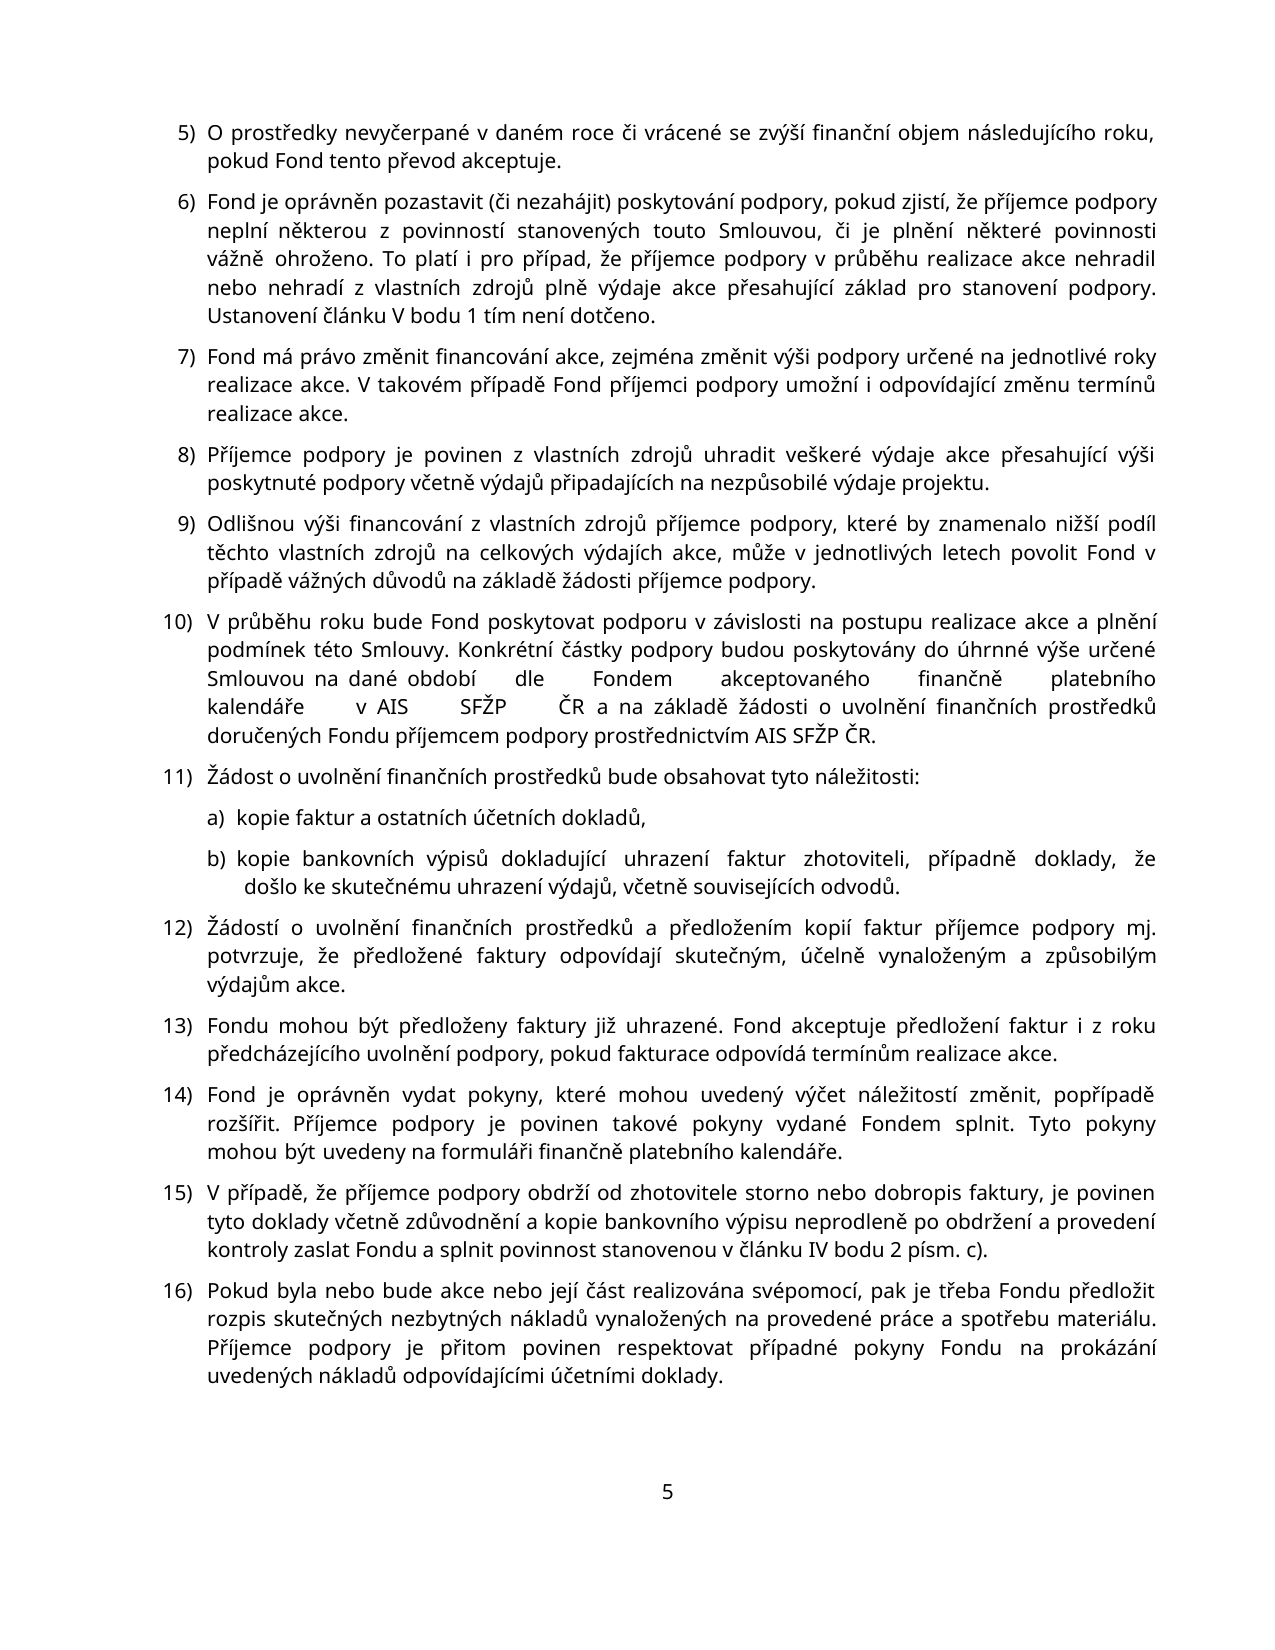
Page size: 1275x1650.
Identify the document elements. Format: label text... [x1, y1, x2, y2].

list Odlišnou výši financování z vlastních zdrojů příjemce podpory, které by znamenalo nižší podíl těchto vlastních zdrojů na celkových výdajích akce, může v jednotlivých letech povolit Fond v případě vážných důvodů na základě žádosti příjemce podpory. [177, 509, 1157, 595]
list Fond je oprávněn vydat pokyny, které mohou uvedený výčet náležitostí změnit, popřípadě rozšířit. Příjemce podpory je povinen takové pokyny vydané Fondem splnit. Tyto pokyny mohou být uvedeny na formuláři finančně platebního kalendáře. [162, 1080, 1156, 1166]
list O prostředky nevyčerpané v daném roce či vrácené se zvýší finanční objem následujícího roku, pokud Fond tento převod akceptuje. [177, 118, 1156, 175]
list Příjemce podpory je povinen z vlastních zdrojů uhradit veškeré výdaje akce přesahující výši poskytnuté podpory včetně výdajů připadajících na nezpůsobilé výdaje projektu. [177, 440, 1157, 497]
list Fond je oprávněn pozastavit (či nezahájit) poskytování podpory, pokud zjistí, že příjemce podpory neplní některou z povinností stanovených touto Smlouvou, či je plnění některé povinnosti vážně ohroženo. To platí i pro případ, že příjemce podpory v průběhu realizace akce nehradil nebo nehradí z vlastních zdrojů plně výdaje akce přesahující základ pro stanovení podpory. Ustanovení článku V bodu 1 tím není dotčeno. [177, 187, 1157, 330]
list Fondu mohou být předloženy faktury již uhrazené. Fond akceptuje předložení faktur i z roku předcházejícího uvolnění podpory, pokud fakturace odpovídá termínům realizace akce. [162, 1011, 1157, 1068]
list Žádost o uvolnění finančních prostředků bude obsahovat tyto náležitosti: [162, 762, 1169, 790]
list kopie faktur a ostatních účetních dokladů, [207, 803, 1169, 831]
list kopie bankovních výpisů dokladující uhrazení faktur zhotoviteli, případně doklady, že došlo ke skutečnému uhrazení výdajů, včetně souvisejících odvodů. [207, 844, 1156, 901]
list Fond má právo změnit financování akce, zejména změnit výši podpory určené na jednotlivé roky realizace akce. V takovém případě Fond příjemci podpory umožní i odpovídající změnu termínů realizace akce. [177, 342, 1157, 427]
list V případě, že příjemce podpory obdrží od zhotovitele storno nebo dobropis faktury, je povinen tyto doklady včetně zdůvodnění a kopie bankovního výpisu neprodleně po obdržení a provedení kontroly zaslat Fondu a splnit povinnost stanovenou v článku IV bodu 2 písm. c). [162, 1178, 1156, 1264]
list Žádostí o uvolnění finančních prostředků a předložením kopií faktur příjemce podpory mj. potvrzuje, že předložené faktury odpovídají skutečným, účelně vynaloženým a způsobilým výdajům akce. [162, 913, 1157, 998]
list Pokud byla nebo bude akce nebo její část realizována svépomocí, pak je třeba Fondu předložit rozpis skutečných nezbytných nákladů vynaložených na provedené práce a spotřebu materiálu. Příjemce podpory je přitom povinen respektovat případné pokyny Fondu na prokázání uvedených nákladů odpovídajícími účetními doklady. [162, 1276, 1157, 1390]
list V průběhu roku bude Fond poskytovat podporu v závislosti na postupu realizace akce a plnění podmínek této Smlouvy. Konkrétní částky podpory budou poskytovány do úhrnné výše určené Smlouvou na dané období dle Fondem akceptovaného finančně platebního kalendáře v AIS SFŽP ČR a na základě žádosti o uvolnění finančních prostředků doručených Fondu příjemcem podpory prostřednictvím AIS SFŽP ČR. [162, 607, 1157, 749]
